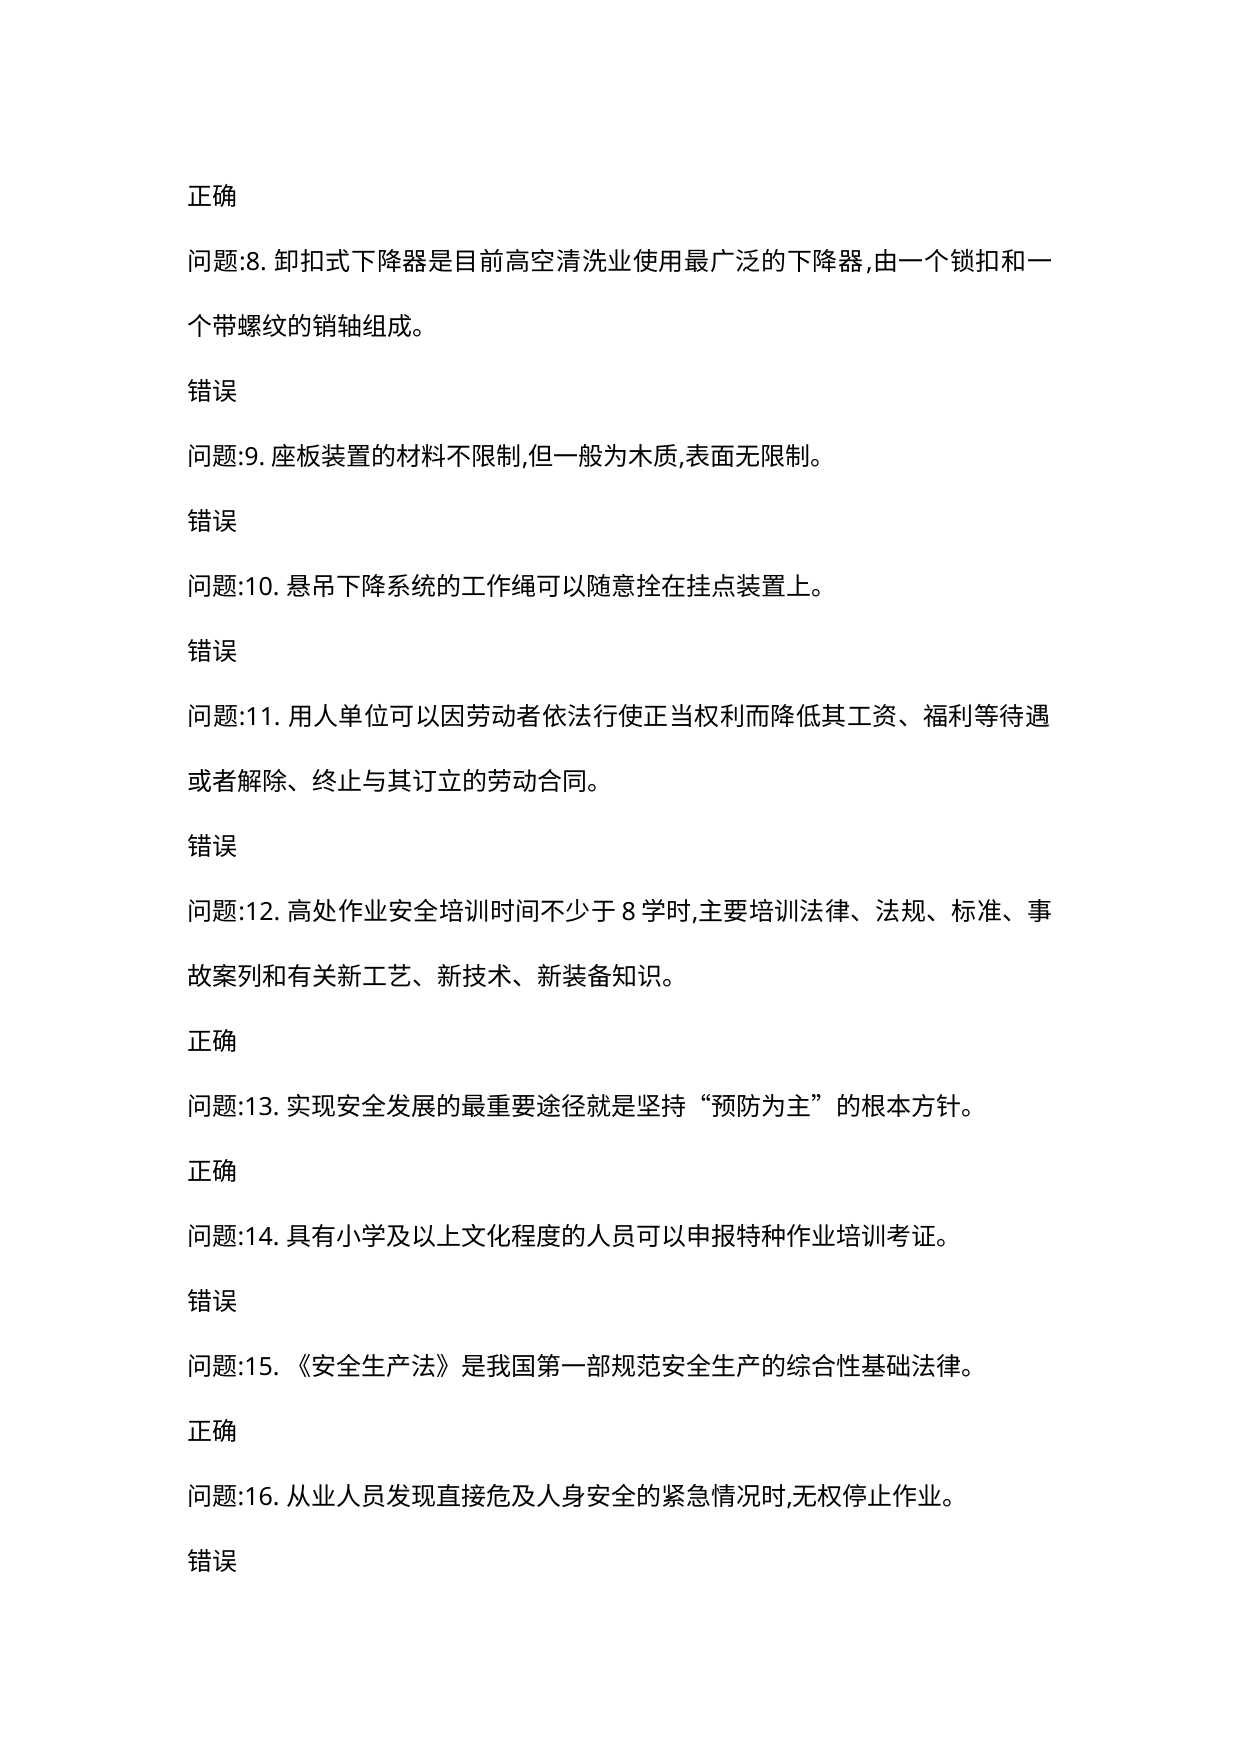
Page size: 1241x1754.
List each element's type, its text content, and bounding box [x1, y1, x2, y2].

text 错误 [187, 1527, 1053, 1592]
text 问题:16. 从业人员发现直接危及人身安全的紧急情况时,无权停止作业。 [187, 1462, 1053, 1527]
text 正确 [187, 1137, 1053, 1202]
text 问题:8. 卸扣式下降器是目前高空清洗业使用最广泛的下降器,由一个锁扣和一个带螺纹的销轴组成。 [187, 227, 1053, 357]
text 问题:15. 《安全生产法》是我国第一部规范安全生产的综合性基础法律。 [187, 1332, 1053, 1397]
text 错误 [187, 357, 1053, 422]
text 问题:11. 用人单位可以因劳动者依法行使正当权利而降低其工资、福利等待遇或者解除、终止与其订立的劳动合同。 [187, 682, 1053, 812]
text 问题:9. 座板装置的材料不限制,但一般为木质,表面无限制。 [187, 422, 1053, 487]
text 正确 [187, 1007, 1053, 1072]
text 错误 [187, 1267, 1053, 1332]
text 错误 [187, 812, 1053, 877]
text 问题:12. 高处作业安全培训时间不少于8学时,主要培训法律、法规、标准、事故案列和有关新工艺、新技术、新装备知识。 [187, 877, 1053, 1007]
text 问题:10. 悬吊下降系统的工作绳可以随意拴在挂点装置上。 [187, 552, 1053, 617]
text 错误 [187, 617, 1053, 682]
text 正确 [187, 162, 1053, 227]
text 错误 [187, 487, 1053, 552]
text 正确 [187, 1397, 1053, 1462]
text 问题:13. 实现安全发展的最重要途径就是坚持“预防为主”的根本方针。 [187, 1072, 1053, 1137]
text 问题:14. 具有小学及以上文化程度的人员可以申报特种作业培训考证。 [187, 1202, 1053, 1267]
